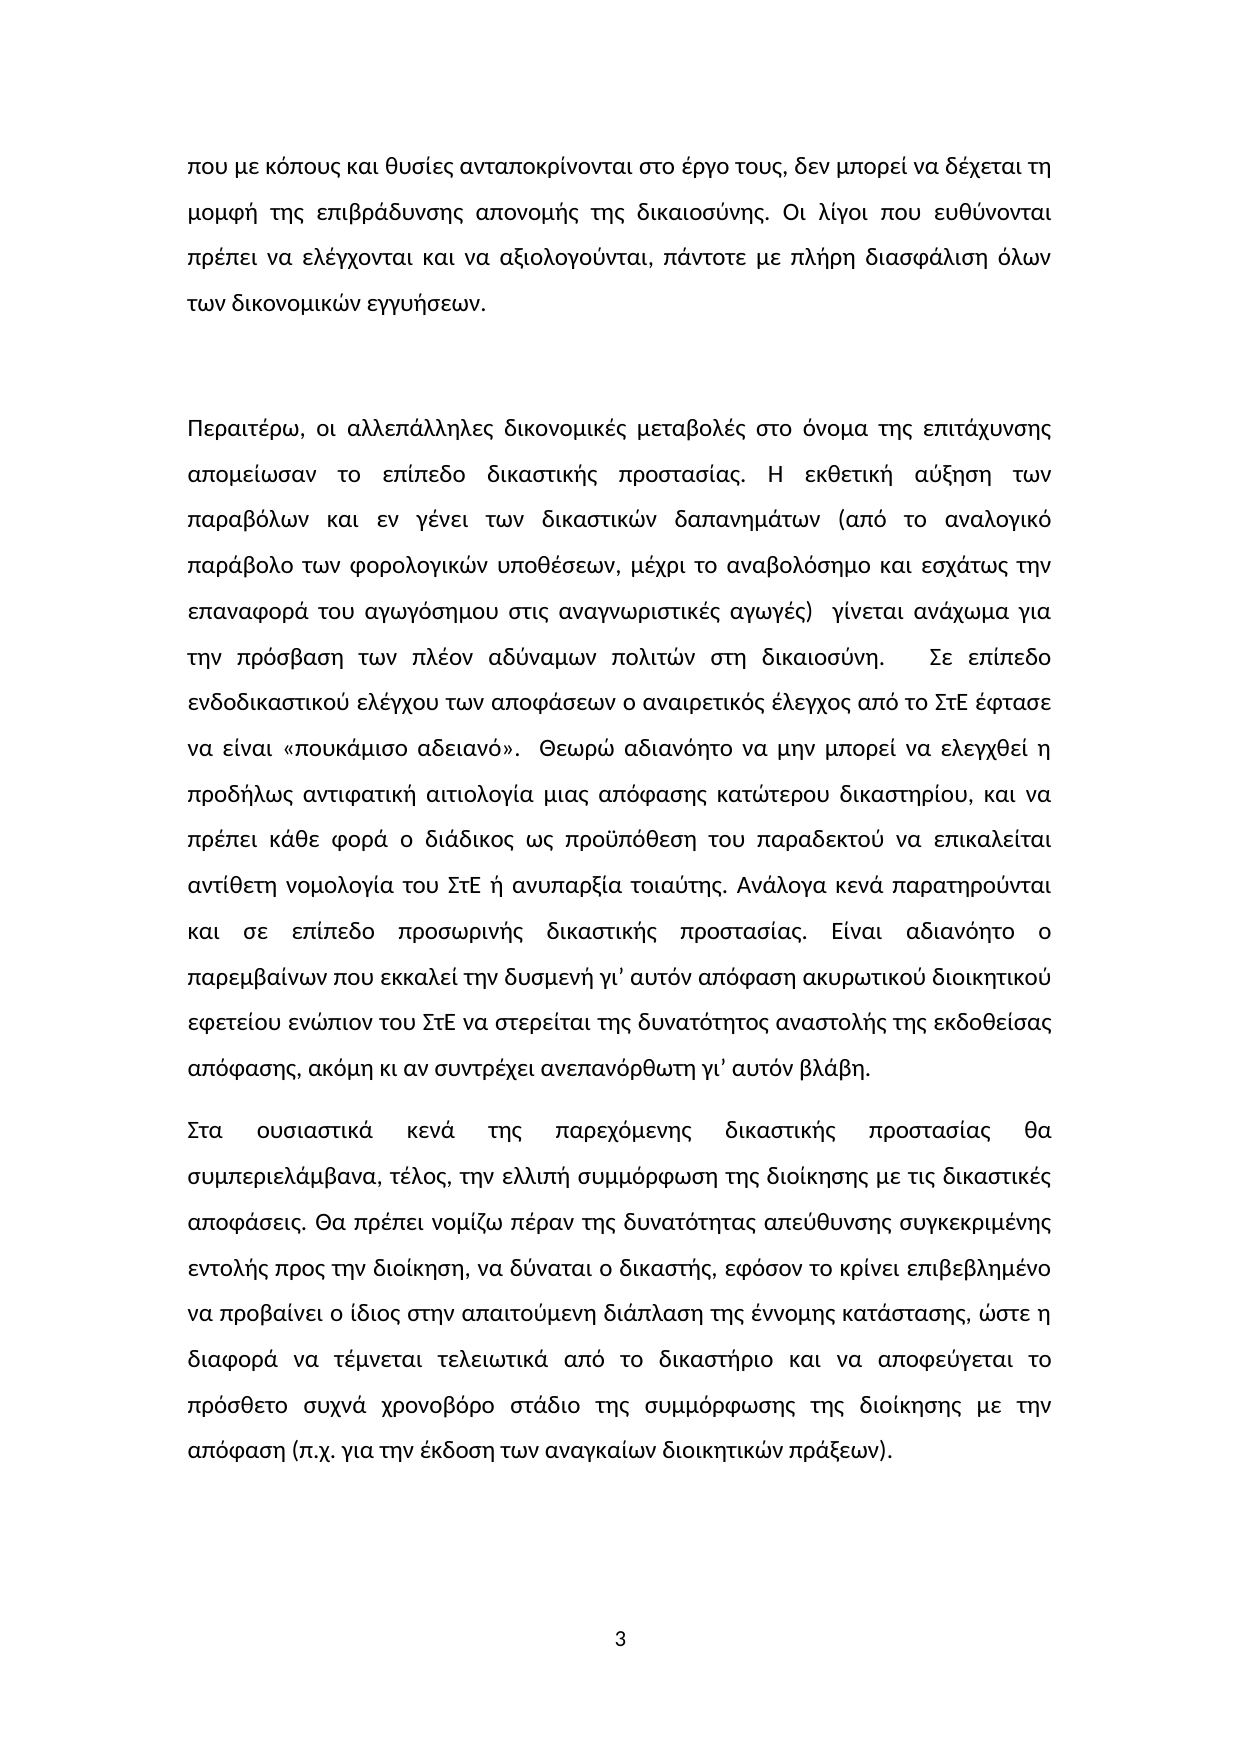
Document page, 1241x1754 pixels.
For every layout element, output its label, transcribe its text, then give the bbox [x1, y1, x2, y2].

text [187, 150, 1053, 318]
text Περαιτέρω, οι αλλεπάλληλες δικονομικές μεταβολές στο όνομα της επιτάχυνσης απομείωσαν το επίπεδο δικαστικής προστασίας. Η εκθετική αύξηση των παραβόλων και εν γένει των δικαστικών δαπανημάτων (από το αναλογικό παράβολο των φορολογικών υποθέσεων, μέχρι το αναβολόσημο και εσχάτως την επαναφορά του αγωγόσημου στις αναγνωριστικές αγωγές) γίνεται ανάχωμα για την πρόσβαση των πλέον αδύναμων πολιτών στη δικαιοσύνη. Σε επίπεδο ενδοδικαστικού ελέγχου των αποφάσεων ο αναιρετικός έλεγχος από το ΣτΕ έφτασε να είναι «πουκάμισο αδειανό». Θεωρώ αδιανόητο να μην μπορεί να ελεγχθεί η προδήλως αντιφατική αιτιολογία μιας απόφασης κατώτερου δικαστηρίου, και να πρέπει κάθε φορά ο διάδικος ως προϋπόθεση του παραδεκτού να επικαλείται αντίθετη νομολογία του ΣτΕ ή ανυπαρξία τοιαύτης. Ανάλογα κενά παρατηρούνται και σε επίπεδο προσωρινής δικαστικής προστασίας. Είναι αδιανόητο ο παρεμβαίνων που εκκαλεί την δυσμενή γι’ αυτόν απόφαση ακυρωτικού διοικητικού εφετείου ενώπιον του ΣτΕ να στερείται της δυνατότητος αναστολής της εκδοθείσας απόφασης, ακόμη κι αν συντρέχει ανεπανόρθωτη γι’ αυτόν βλάβη. [187, 412, 1053, 1083]
text Στα ουσιαστικά κενά της παρεχόμενης δικαστικής προστασίας θα συμπεριελάμβανα, τέλος, την ελλιπή συμμόρφωση της διοίκησης με τις δικαστικές αποφάσεις. Θα πρέπει νομίζω πέραν της δυνατότητας απεύθυνσης συγκεκριμένης εντολής προς την διοίκηση, να δύναται ο δικαστής, εφόσον το κρίνει επιβεβλημένο να προβαίνει ο ίδιος στην απαιτούμενη διάπλαση της έννομης κατάστασης, ώστε η διαφορά να τέμνεται τελειωτικά από το δικαστήριο και να αποφεύγεται το πρόσθετο συχνά χρονοβόρο στάδιο της συμμόρφωσης της διοίκησης με την απόφαση (π.χ. για την έκδοση των αναγκαίων διοικητικών πράξεων). [187, 1114, 1053, 1465]
